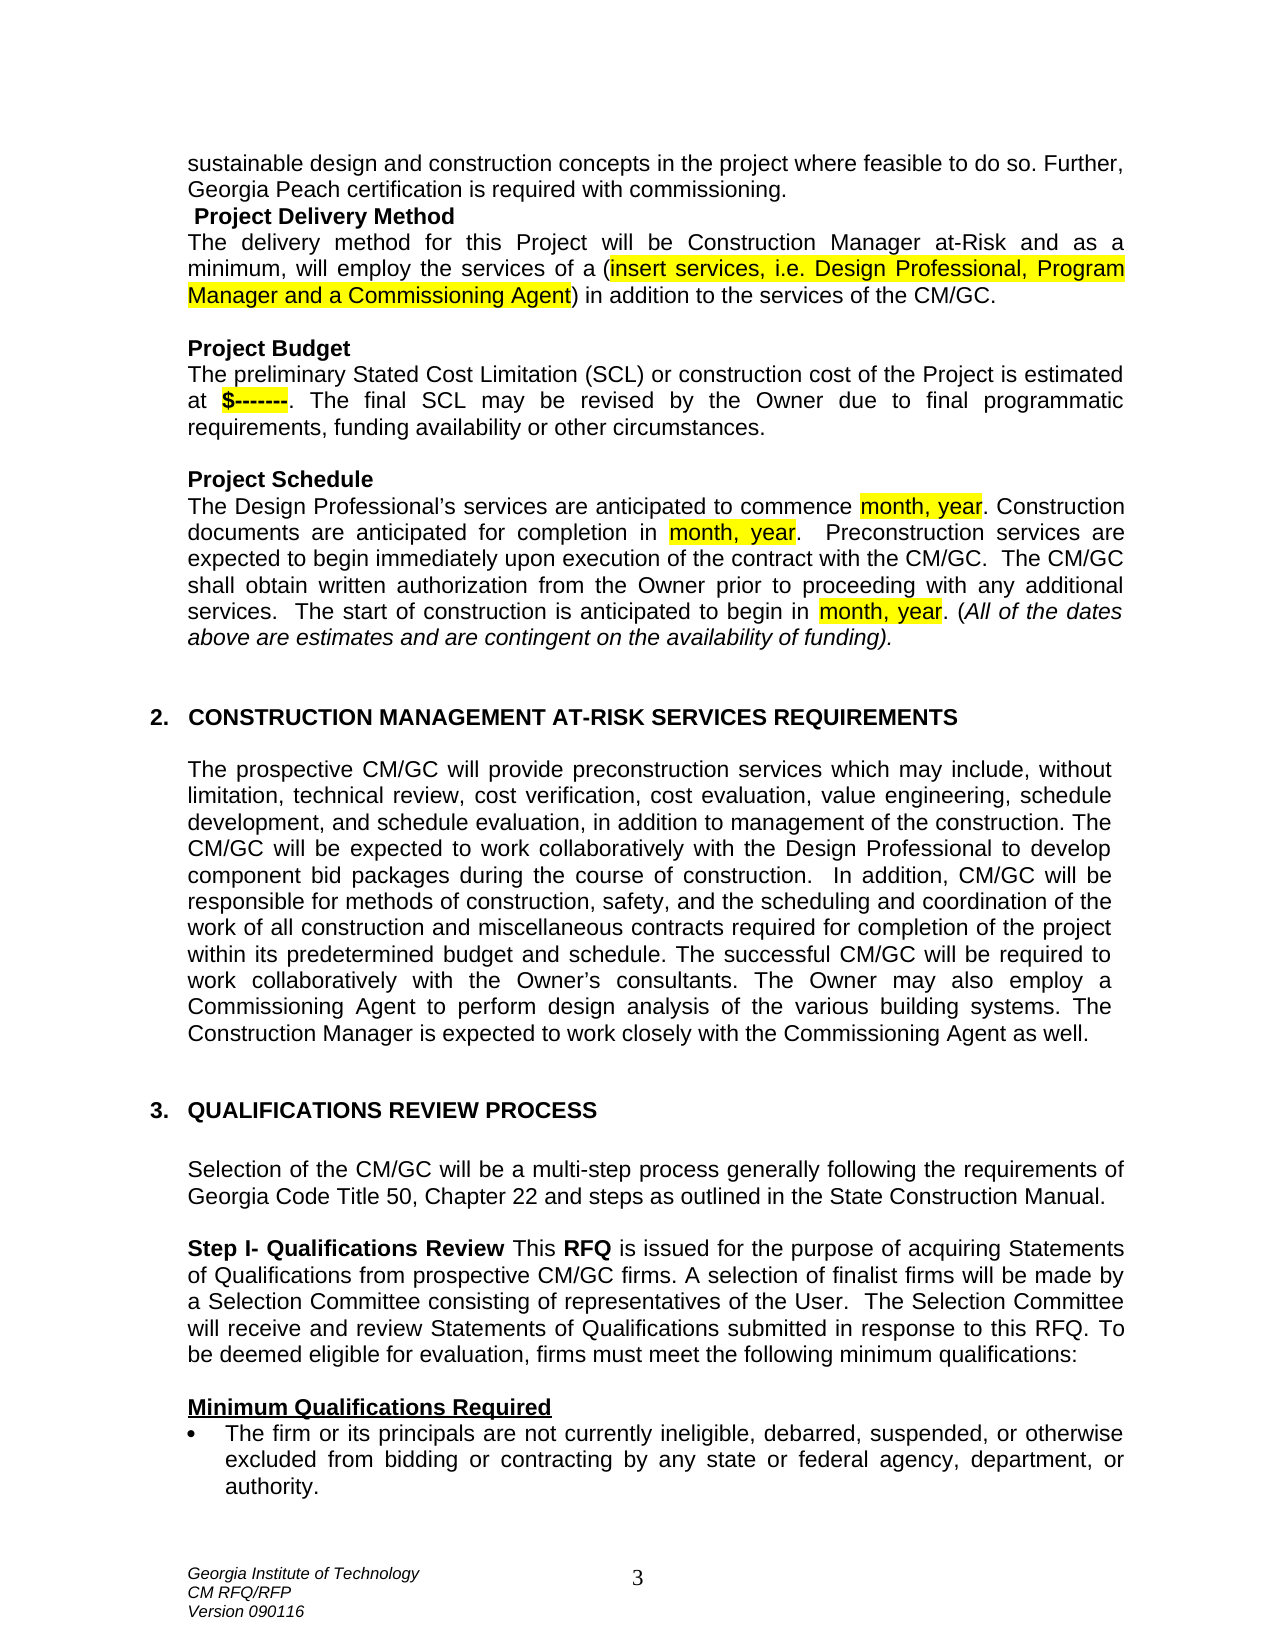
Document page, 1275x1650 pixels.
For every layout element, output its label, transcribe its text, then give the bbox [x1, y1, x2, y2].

text Selection of the CM/GC will be a multi-step process generally following the requirements of Georgia Code Title 50, Chapter 22 and steps as outlined in the State Construction Manual. [187, 1156, 1125, 1209]
text 2. CONSTRUCTION MANAGEMENT AT-RISK SERVICES REQUIREMENTS [150, 703, 1125, 730]
text Project Budget [187, 334, 1125, 361]
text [187, 150, 1125, 203]
text Project Schedule [187, 466, 1125, 493]
text The preliminary Stated Cost Limitation (SCL) or construction cost of the Project is estimated at $-------. The final SCL may be revised by the Owner due to final programmatic requirements, funding availability or other circumstances. [187, 361, 1125, 440]
text Project Delivery Method [187, 203, 1125, 229]
text Step I- Qualifications Review This RFQ is issued for the purpose of acquiring Statements of Qualifications from prospective CM/GC firms. A selection of finalist firms will be made by a Selection Committee consisting of representatives of the User. The Selection Committee will receive and review Statements of Qualifications submitted in response to this RFQ. To be deemed eligible for evaluation, firms must meet the following minimum qualifications: [187, 1235, 1125, 1367]
text The Design Professional’s services are anticipated to commence month, year. Construction documents are anticipated for completion in month, year. Preconstruction services are expected to begin immediately upon execution of the contract with the CM/GC. The CM/GC shall obtain written authorization from the Owner prior to proceeding with any additional services. The start of construction is anticipated to begin in month, year. (All of the dates above are estimates and are contingent on the availability of funding). [187, 493, 1125, 651]
subtitle QUALIFICATIONS REVIEW PROCESS [150, 1097, 1125, 1124]
text Minimum Qualifications Required [187, 1393, 1125, 1420]
list The firm or its principals are not currently ineligible, debarred, suspended, or otherwise excluded from bidding or contracting by any state or federal agency, department, or authority. [187, 1420, 1125, 1499]
text The delivery method for this Project will be Construction Manager at-Risk and as a minimum, will employ the services of a (insert services, i.e. Design Professional, Program Manager and a Commissioning Agent) in addition to the services of the CM/GC. [187, 229, 1125, 308]
text The prospective CM/GC will provide preconstruction services which may include, without limitation, technical review, cost verification, cost evaluation, value engineering, schedule development, and schedule evaluation, in addition to management of the construction. The CM/GC will be expected to work collaboratively with the Design Professional to develop component bid packages during the course of construction. In addition, CM/GC will be responsible for methods of construction, safety, and the scheduling and coordination of the work of all construction and miscellaneous contracts required for completion of the project within its predetermined budget and schedule. The successful CM/GC will be required to work collaboratively with the Owner’s consultants. The Owner may also employ a Commissioning Agent to perform design analysis of the various building systems. The Construction Manager is expected to work closely with the Commissioning Agent as well. [187, 756, 1112, 1046]
